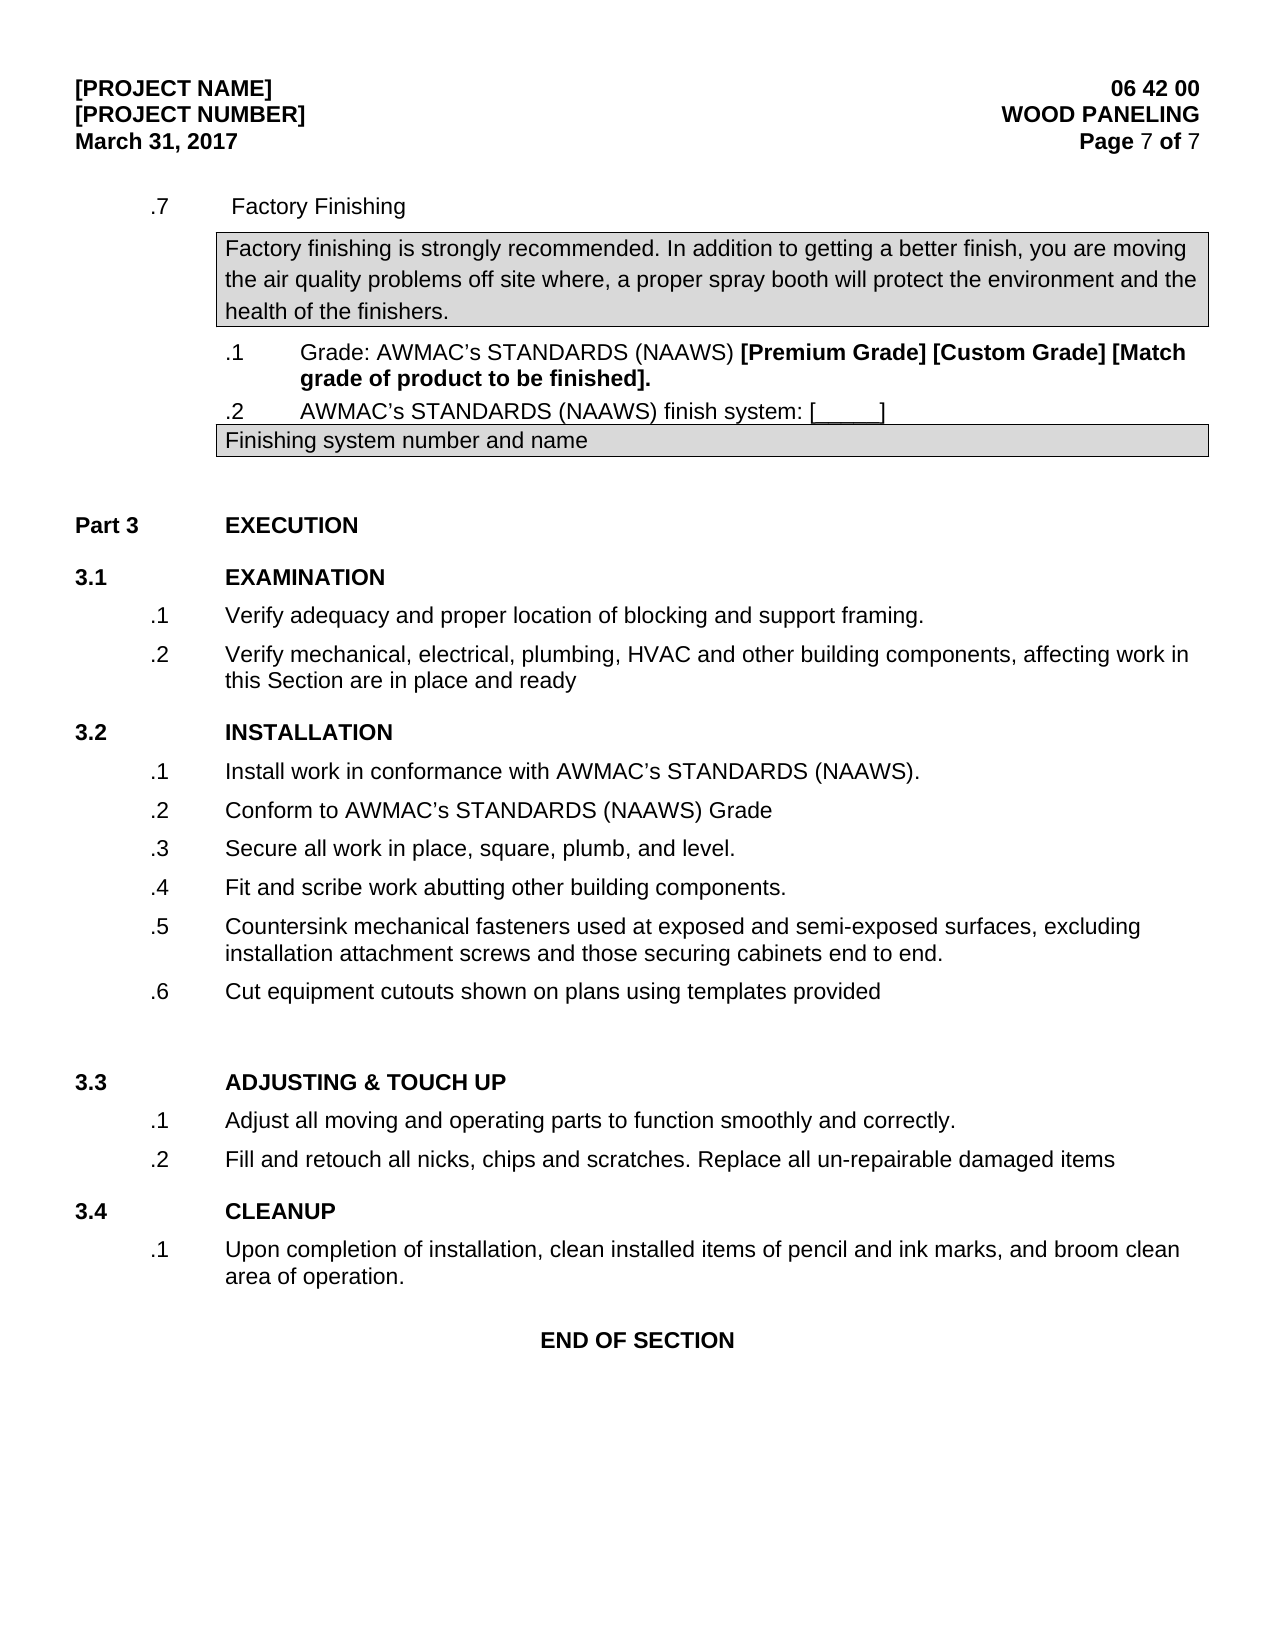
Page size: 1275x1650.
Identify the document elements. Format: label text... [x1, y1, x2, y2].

subtitle Adjust all moving and operating parts to function smoothly and correctly. [150, 1107, 1200, 1134]
subtitle Factory Finishing [150, 193, 1200, 219]
subtitle Fill and retouch all nicks, chips and scratches. Replace all un-repairable damaged items [150, 1146, 1200, 1173]
list END OF SECTION [75, 1327, 1200, 1353]
subtitle Verify adequacy and proper location of blocking and support framing. [150, 602, 1200, 629]
subtitle Conform to AWMAC’s STANDARDS (NAAWS) Grade [150, 797, 1200, 823]
subtitle Countersink mechanical fasteners used at exposed and semi-exposed surfaces, excluding installation attachment screws and those securing cabinets end to end. [150, 913, 1200, 966]
subtitle INSTALLATION [75, 719, 1200, 745]
subtitle EXECUTION [75, 512, 1200, 538]
subtitle Install work in conformance with AWMAC’s STANDARDS (NAAWS). [150, 758, 1200, 784]
subtitle AWMAC’s STANDARDS (NAAWS) finish system: [_____] [225, 398, 1200, 424]
subtitle Grade: AWMAC’s STANDARDS (NAAWS) [Premium Grade] [Custom Grade] [Match grade of product to be finished]. [225, 339, 1200, 392]
subtitle ADJUSTING & TOUCH UP [75, 1068, 1200, 1095]
subtitle Fit and scribe work abutting other building components. [150, 874, 1200, 901]
subtitle Cut equipment cutouts shown on plans using templates provided [150, 978, 1200, 1005]
text Factory finishing is strongly recommended. In addition to getting a better finish, you are moving the air quality problems off site where, a proper spray booth will protect the environment and the health of the finishers. [217, 233, 1208, 326]
subtitle Upon completion of installation, clean installed items of pencil and ink marks, and broom clean area of operation. [150, 1236, 1200, 1289]
subtitle Verify mechanical, electrical, plumbing, HVAC and other building components, affecting work in this Section are in place and ready [150, 641, 1200, 694]
subtitle Secure all work in place, square, plumb, and level. [150, 835, 1200, 862]
text Finishing system number and name [217, 425, 1208, 456]
subtitle EXAMINATION [75, 563, 1200, 590]
subtitle CLEANUP [75, 1198, 1200, 1224]
